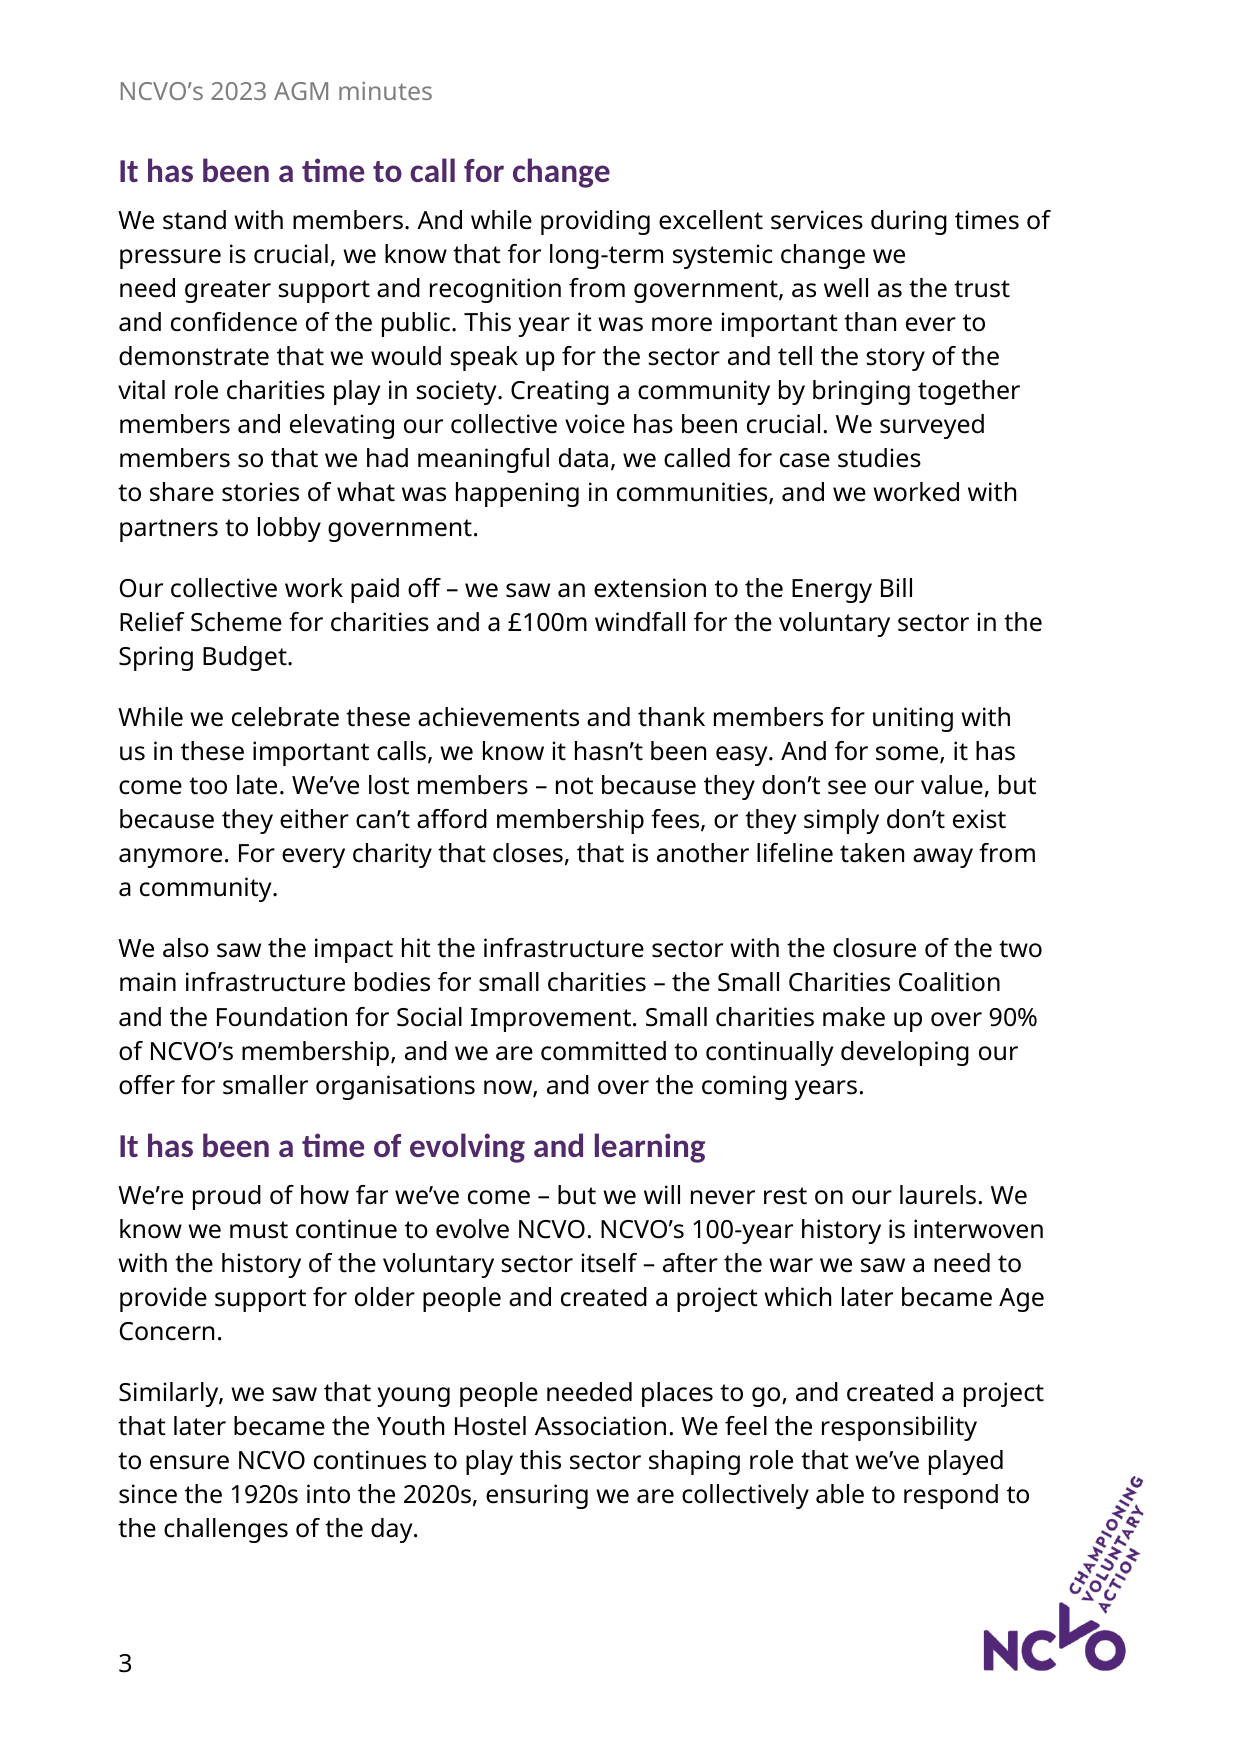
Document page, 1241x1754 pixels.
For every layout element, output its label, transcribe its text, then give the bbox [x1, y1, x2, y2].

subtitle It has been a time to call for change [118, 153, 1051, 190]
text We’re proud of how far we’ve come – but we will never rest on our laurels. We know we must continue to evolve NCVO. NCVO’s 100-year history is interwoven with the history of the voluntary sector itself – after the war we saw a need to provide support for older people and created a project which later became Age Concern. [118, 1177, 1051, 1348]
subtitle It has been a time of evolving and learning [118, 1128, 1051, 1165]
picture [983, 1476, 1144, 1671]
text Similarly, we saw that young people needed places to go, and created a project that later became the Youth Hostel Association. We feel the responsibility to ensure NCVO continues to play this sector shaping role that we’ve played since the 1920s into the 2020s, ensuring we are collectively able to respond to the challenges of the day. [118, 1375, 1051, 1545]
text We stand with members. And while providing excellent services during times of pressure is crucial, we know that for long-term systemic change we need greater support and recognition from government, as well as the trust and confidence of the public. This year it was more important than ever to demonstrate that we would speak up for the sector and tell the story of the vital role charities play in society. Creating a community by bringing together members and elevating our collective voice has been crucial. We surveyed members so that we had meaningful data, we called for case studies to share stories of what was happening in communities, and we worked with partners to lobby government. [118, 203, 1051, 543]
text While we celebrate these achievements and thank members for uniting with us in these important calls, we know it hasn’t been easy. And for some, it has come too late. We’ve lost members – not because they don’t see our value, but because they either can’t afford membership fees, or they simply don’t exist anymore. For every charity that closes, that is another lifeline taken away from a community. [118, 699, 1051, 904]
text We also saw the impact hit the infrastructure sector with the closure of the two main infrastructure bodies for small charities – the Small Charities Coalition and the Foundation for Social Improvement. Small charities make up over 90% of NCVO’s membership, and we are committed to continually developing our offer for smaller organisations now, and over the coming years. [118, 931, 1051, 1101]
text Our collective work paid off – we saw an extension to the Energy Bill Relief Scheme for charities and a £100m windfall for the voluntary sector in the Spring Budget. [118, 570, 1051, 672]
